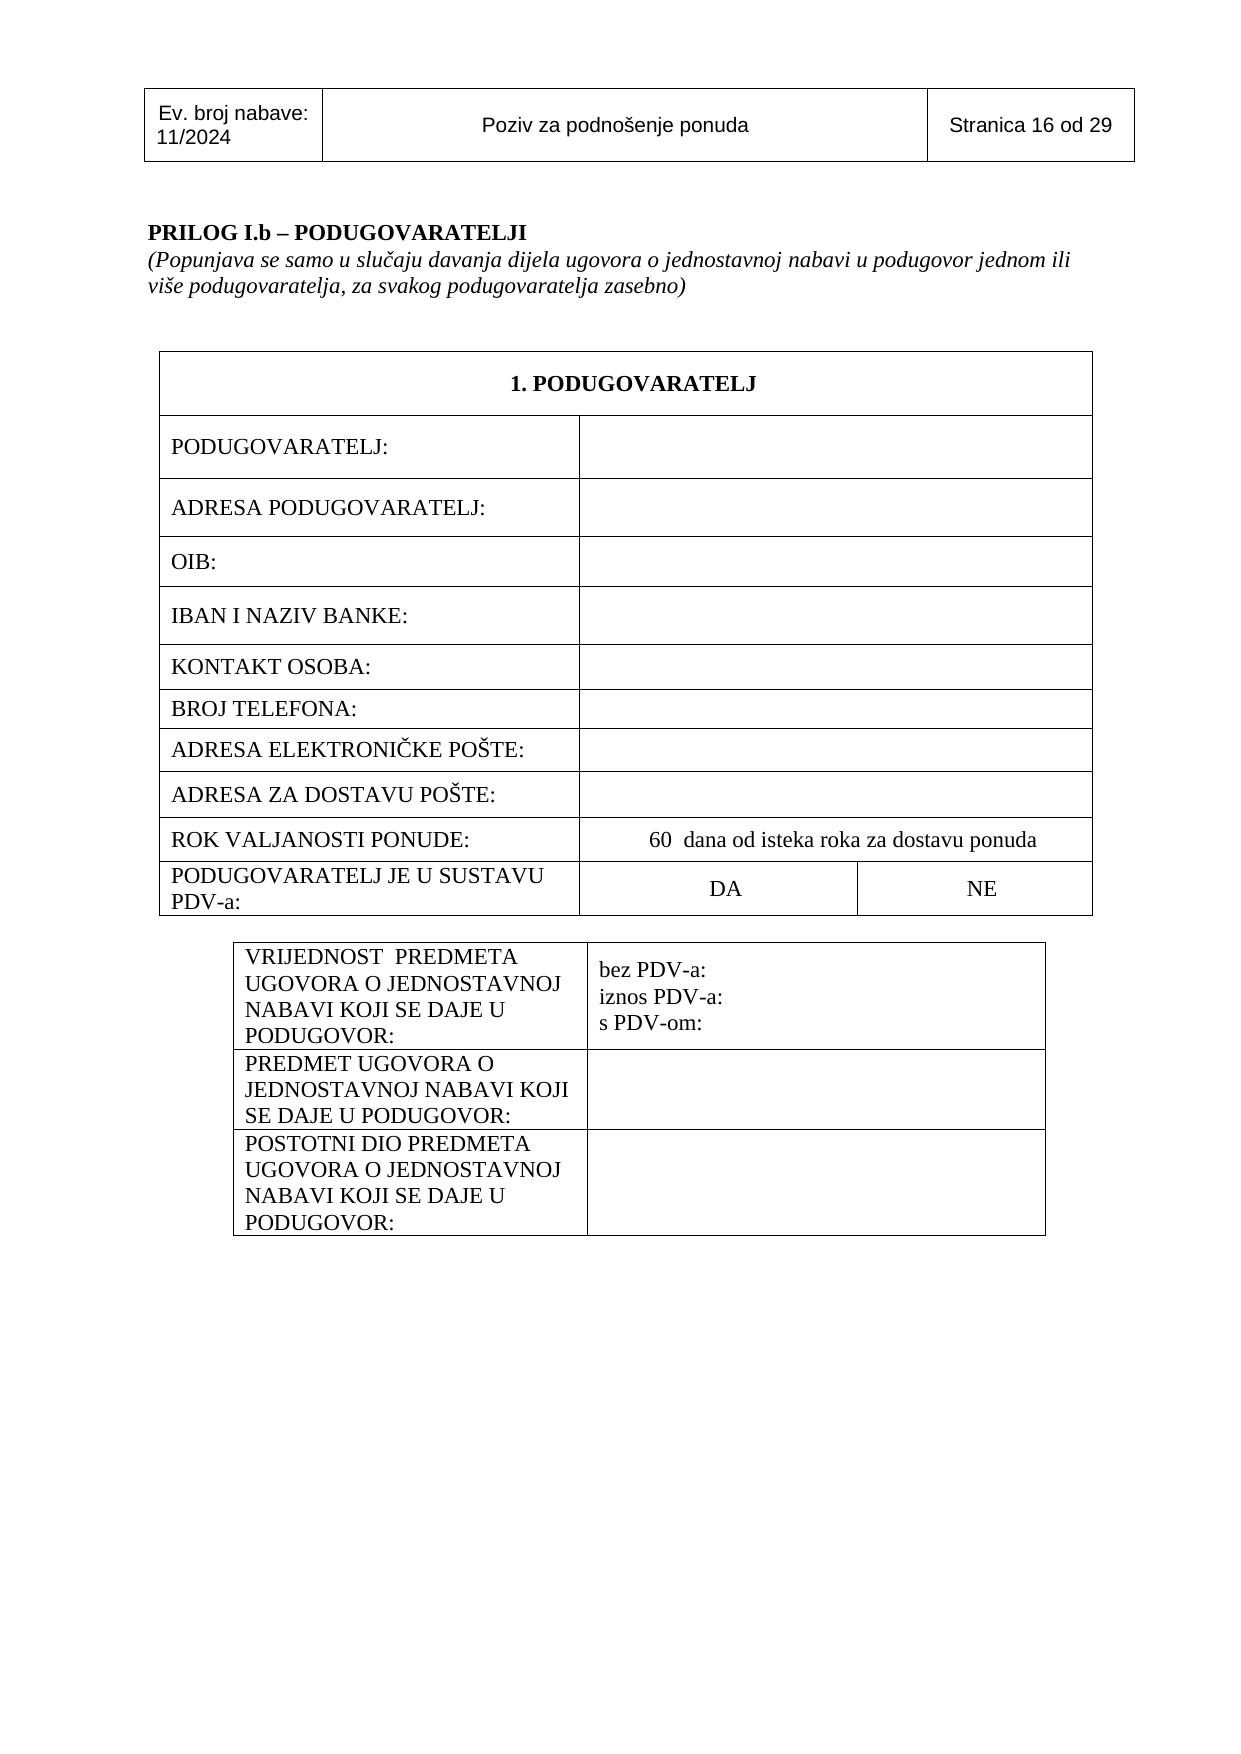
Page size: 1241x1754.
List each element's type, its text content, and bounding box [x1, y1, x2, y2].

table_cell [588, 1050, 1045, 1129]
table_cell [588, 1130, 1045, 1235]
table_header 1. PODUGOVARATELJ [160, 352, 1092, 414]
subtitle PRILOG I.b – PODUGOVARATELJI [148, 219, 1092, 246]
table_cell POSTOTNI DIO PREDMETA UGOVORA O JEDNOSTAVNOJ NABAVI KOJI SE DAJE U PODUGOVOR: [234, 1130, 587, 1235]
table_cell 60 dana od isteka roka za dostavu ponuda [580, 818, 1092, 861]
table_cell [580, 416, 1092, 478]
table_cell [580, 729, 1092, 771]
table_cell [580, 690, 1092, 728]
table_cell PREDMET UGOVORA O JEDNOSTAVNOJ NABAVI KOJI SE DAJE U PODUGOVOR: [234, 1050, 587, 1129]
table_cell IBAN I NAZIV BANKE: [160, 587, 579, 644]
table_cell ADRESA ZA DOSTAVU POŠTE: [160, 772, 579, 817]
table_cell ADRESA PODUGOVARATELJ: [160, 479, 579, 536]
table_cell ROK VALJANOSTI PONUDE: [160, 818, 579, 861]
table_cell [580, 772, 1092, 817]
table_header VRIJEDNOST PREDMETA UGOVORA O JEDNOSTAVNOJ NABAVI KOJI SE DAJE U PODUGOVOR: [234, 943, 587, 1049]
table_cell PODUGOVARATELJ JE U SUSTAVU PDV-a: [160, 862, 579, 915]
table_cell BROJ TELEFONA: [160, 690, 579, 728]
text (Popunjava se samo u slučaju davanja dijela ugovora o jednostavnoj nabavi u podugovor jednom ili više podugovaratelja, za svakog podugovaratelja zasebno) [148, 246, 1092, 298]
table_cell KONTAKT OSOBA: [160, 645, 579, 688]
table_cell NE [858, 862, 1092, 915]
table_cell [580, 587, 1092, 644]
table_cell OIB: [160, 537, 579, 586]
table_cell [580, 645, 1092, 688]
table_cell DA [580, 862, 857, 915]
table_cell [580, 479, 1092, 536]
table_header bez PDV-a: iznos PDV-a: s PDV-om: [588, 943, 1045, 1049]
table_cell PODUGOVARATELJ: [160, 416, 579, 478]
table_cell ADRESA ELEKTRONIČKE POŠTE: [160, 729, 579, 771]
table_cell [580, 537, 1092, 586]
